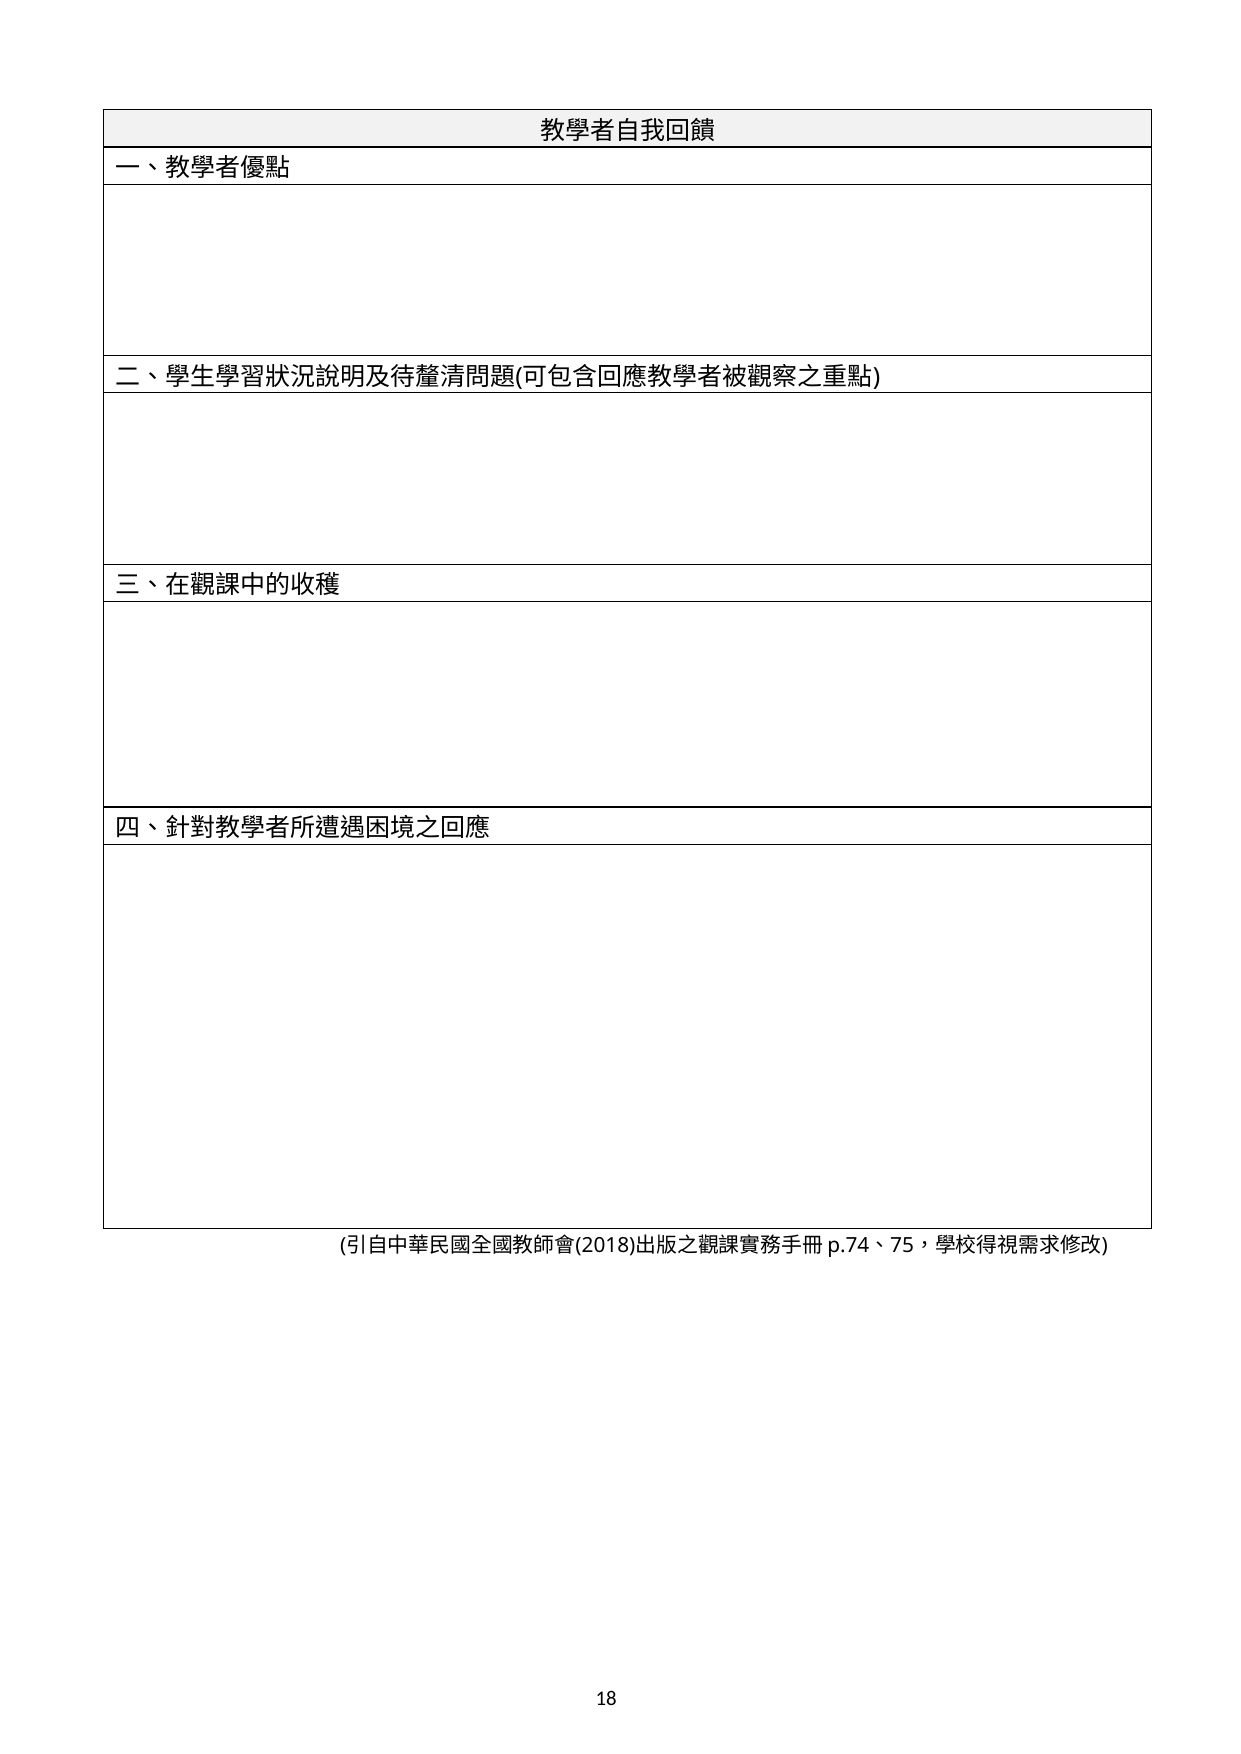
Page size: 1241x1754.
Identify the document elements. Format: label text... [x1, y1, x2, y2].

table_cell 四、針對教學者所遭遇困境之回應 [104, 808, 1151, 844]
table_cell 二、學生學習狀況說明及待釐清問題(可包含回應教學者被觀察之重點) [104, 356, 1151, 392]
text (引自中華民國全國教師會(2018)出版之觀課實務手冊p.74、75，學校得視需求修改) [103, 1229, 1107, 1259]
table_cell 三、在觀課中的收穫 [104, 565, 1151, 601]
table_header 教學者自我回饋 [104, 110, 1151, 146]
table_cell 一、教學者優點 [104, 148, 1151, 184]
table_cell [104, 602, 1151, 806]
table_cell [104, 185, 1151, 355]
table_cell [104, 393, 1151, 564]
table_cell [104, 845, 1151, 1228]
